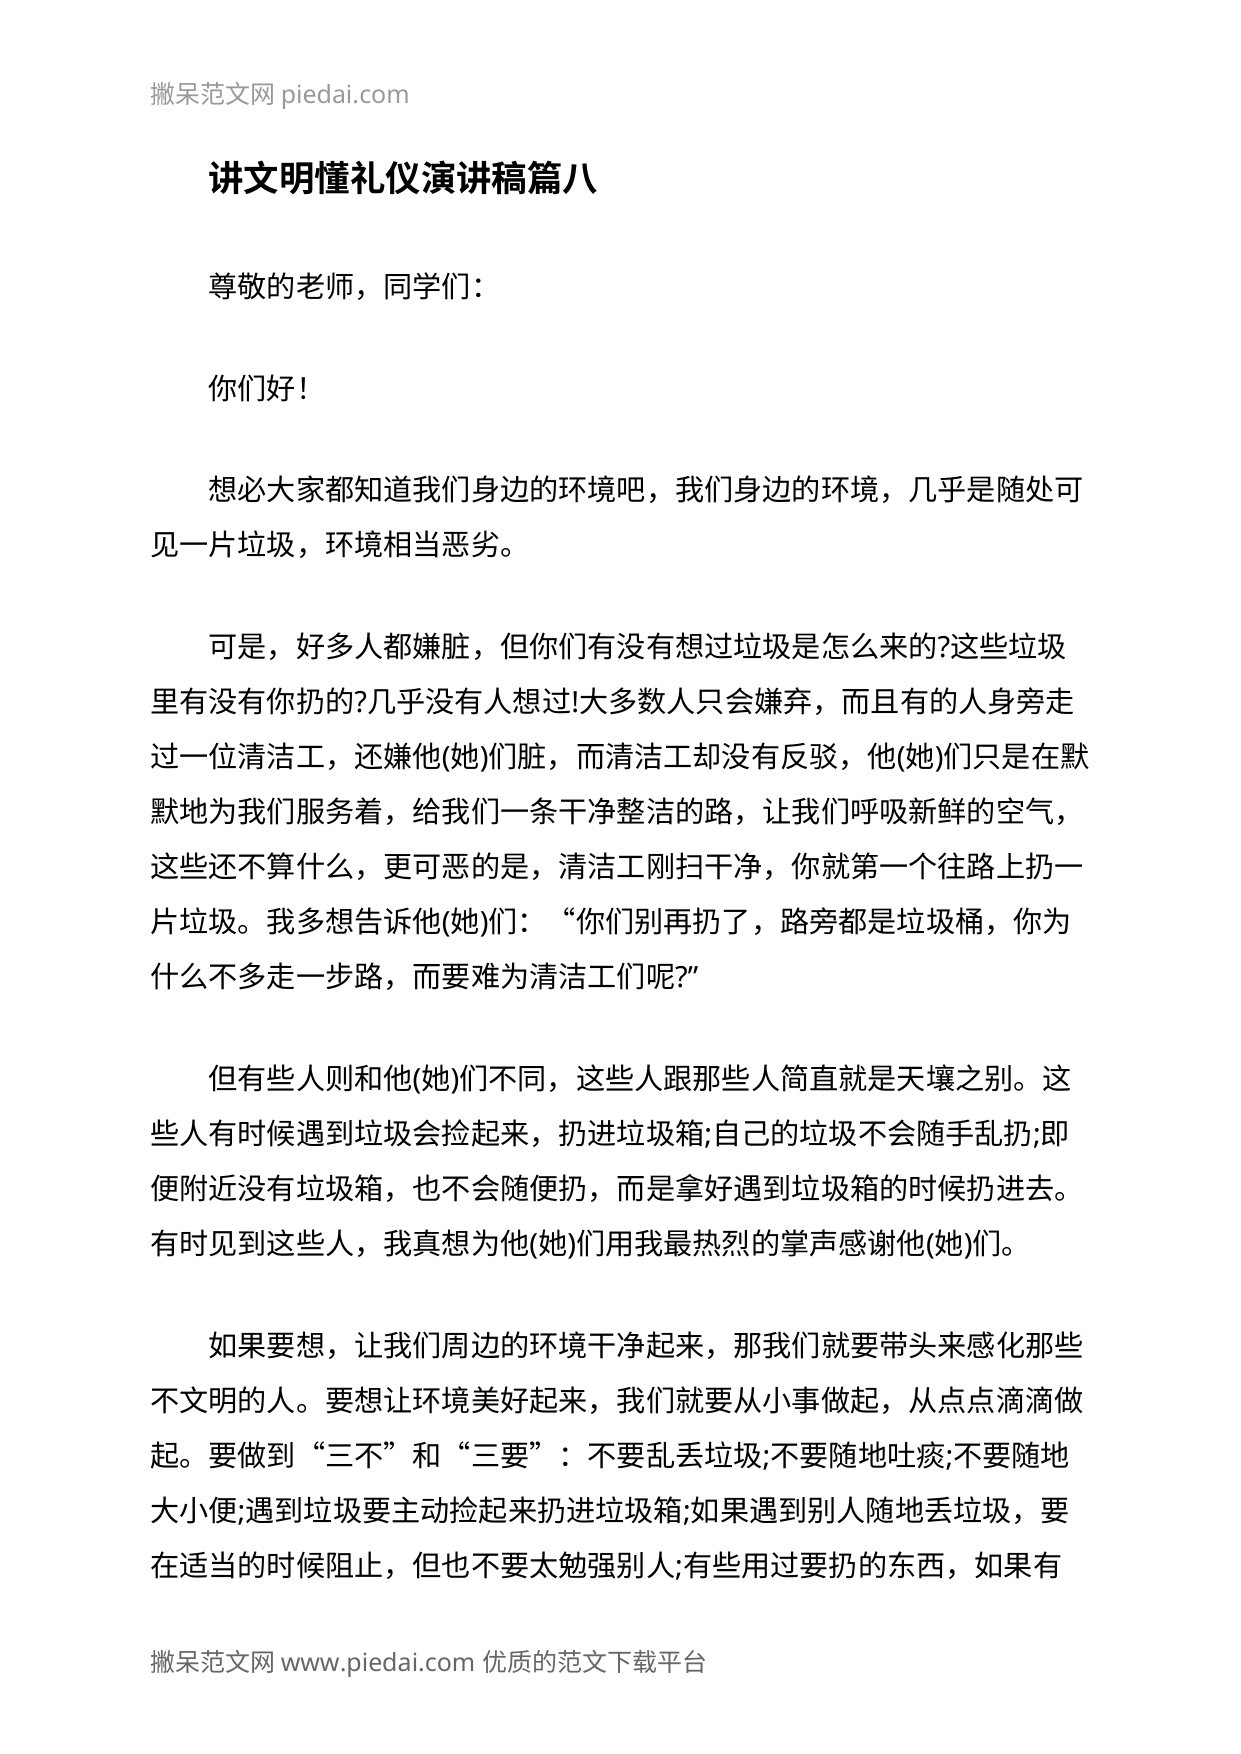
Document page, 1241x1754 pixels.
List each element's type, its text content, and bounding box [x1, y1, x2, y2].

text 尊敬的老师，同学们： [150, 263, 1090, 306]
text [150, 1322, 1090, 1584]
text 但有些人则和他(她)们不同，这些人跟那些人简直就是天壤之别。这些人有时候遇到垃圾会捡起来，扔进垃圾箱;自己的垃圾不会随手乱扔;即便附近没有垃圾箱，也不会随便扔，而是拿好遇到垃圾箱的时候扔进去。有时见到这些人，我真想为他(她)们用我最热烈的掌声感谢他(她)们。 [150, 1055, 1090, 1263]
text 你们好！ [150, 365, 1090, 407]
text 可是，好多人都嫌脏，但你们有没有想过垃圾是怎么来的?这些垃圾里有没有你扔的?几乎没有人想过!大多数人只会嫌弃，而且有的人身旁走过一位清洁工，还嫌他(她)们脏，而清洁工却没有反驳，他(她)们只是在默默地为我们服务着，给我们一条干净整洁的路，让我们呼吸新鲜的空气，这些还不算什么，更可恶的是，清洁工刚扫干净，你就第一个往路上扔一片垃圾。我多想告诉他(她)们：“你们别再扔了，路旁都是垃圾桶，你为什么不多走一步路，而要难为清洁工们呢?” [150, 624, 1090, 996]
text 讲文明懂礼仪演讲稿篇八 [150, 150, 1090, 201]
text 想必大家都知道我们身边的环境吧，我们身边的环境，几乎是随处可见一片垃圾，环境相当恶劣。 [150, 467, 1090, 564]
